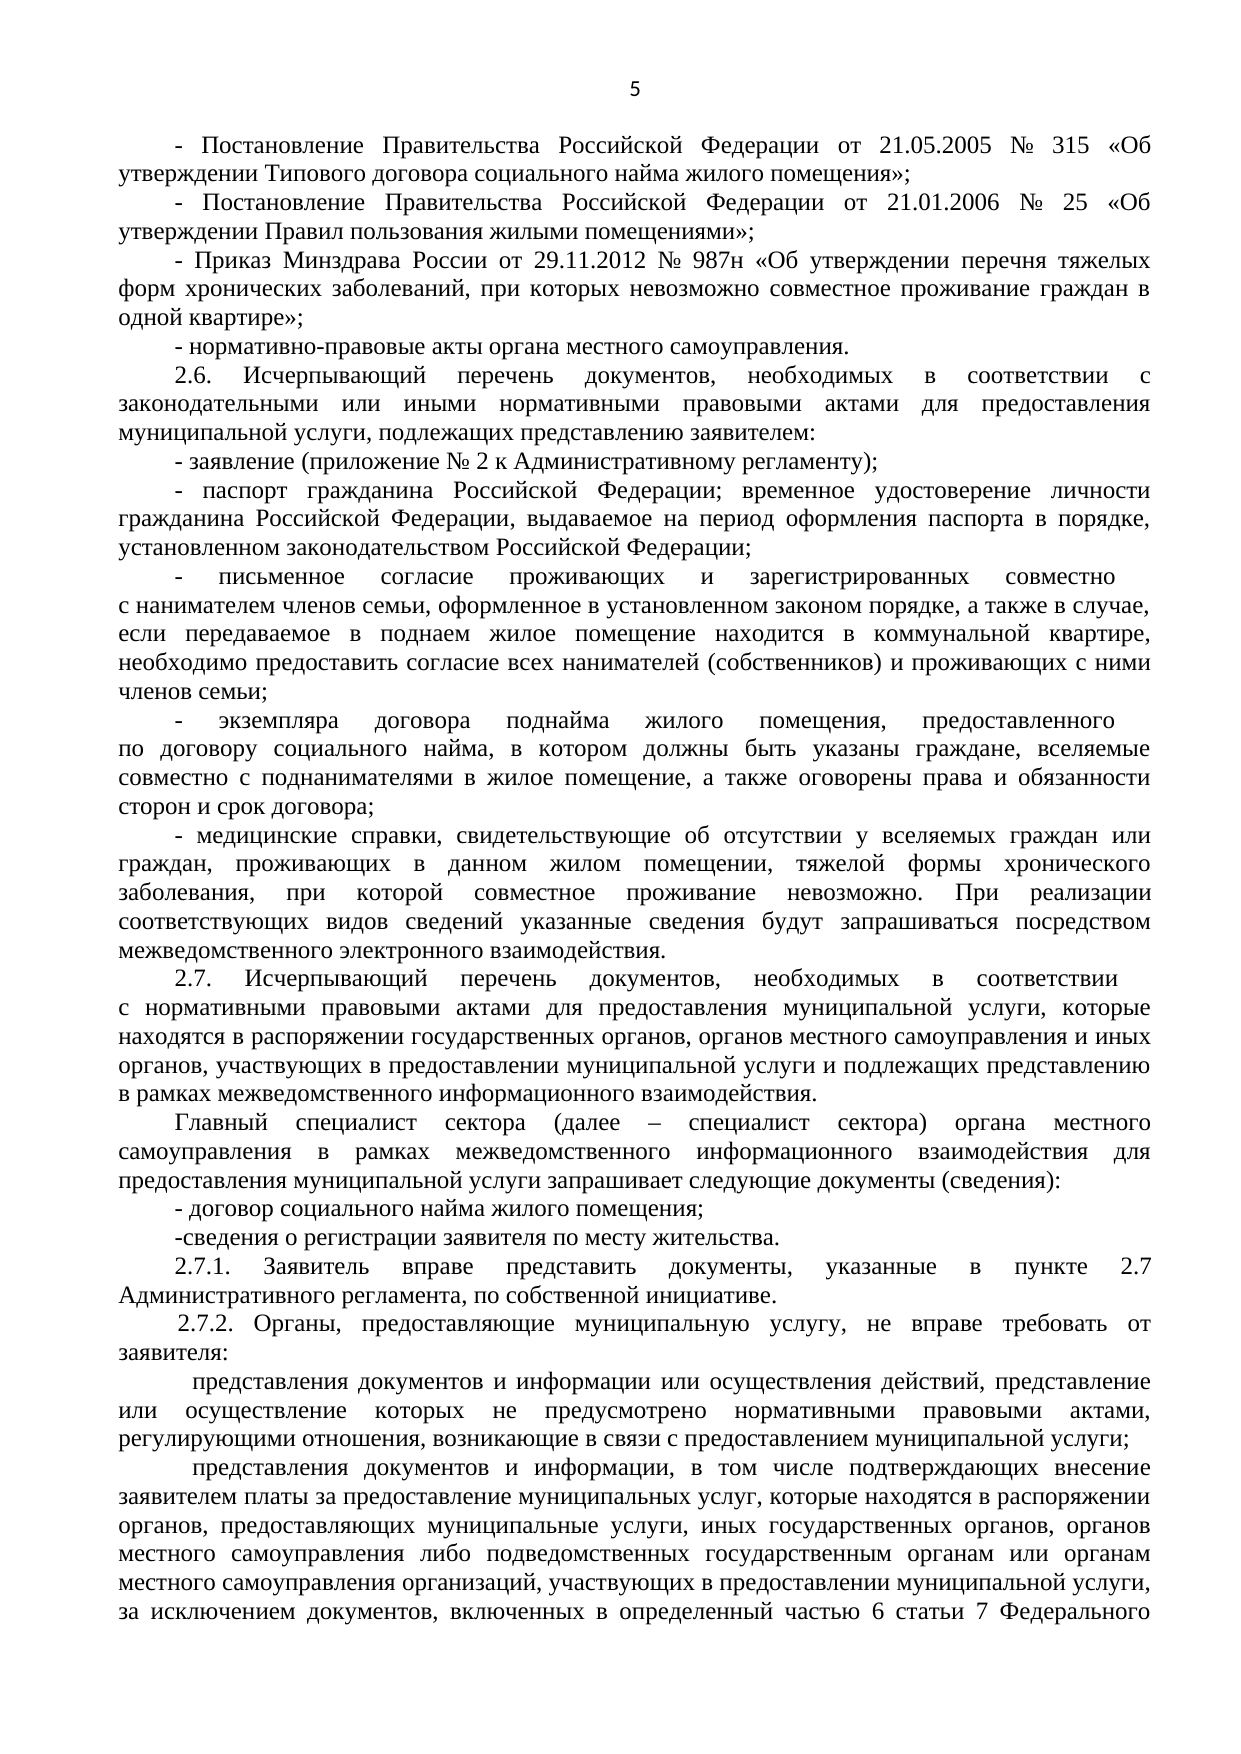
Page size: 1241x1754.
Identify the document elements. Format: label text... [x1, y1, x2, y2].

text - паспорт гражданина Российской Федерации; временное удостоверение личности гражданина Российской Федерации, выдаваемое на период оформления паспорта в порядке, установленном законодательством Российской Федерации; [118, 475, 1152, 561]
text Главный специалист сектора (далее – специалист сектора) органа местного самоуправления в рамках межведомственного информационного взаимодействия для предоставления муниципальной услуги запрашивает следующие документы (сведения): [118, 1107, 1152, 1193]
text - Постановление Правительства Российской Федерации от 21.05.2005 № 315 «Об утверждении Типового договора социального найма жилого помещения»; [118, 130, 1152, 187]
text 2.6. Исчерпывающий перечень документов, необходимых в соответствии с законодательными или иными нормативными правовыми актами для предоставления муниципальной услуги, подлежащих представлению заявителем: [118, 360, 1152, 446]
text - экземпляра договора поднайма жилого помещения, предоставленного по договору социального найма, в котором должны быть указаны граждане, вселяемые совместно с поднанимателями в жилое помещение, а также оговорены права и обязанности сторон и срок договора; [118, 705, 1152, 820]
text - Приказ Минздрава России от 29.11.2012 № 987н «Об утверждении перечня тяжелых форм хронических заболеваний, при которых невозможно совместное проживание граждан в одной квартире»; [118, 245, 1152, 331]
text - нормативно-правовые акты органа местного самоуправления. [118, 331, 1152, 360]
text 2.7.2. Органы, предоставляющие муниципальную услугу, не вправе требовать от заявителя: [118, 1308, 1152, 1366]
text - письменное согласие проживающих и зарегистрированных совместно с нанимателем членов семьи, оформленное в установленном законом порядке, а также в случае, если передаваемое в поднаем жилое помещение находится в коммунальной квартире, необходимо предоставить согласие всех нанимателей (собственников) и проживающих с ними членов семьи; [118, 561, 1152, 705]
text - заявление (приложение № 2 к Административному регламенту); [118, 446, 1152, 475]
text - медицинские справки, свидетельствующие об отсутствии у вселяемых граждан или граждан, проживающих в данном жилом помещении, тяжелой формы хронического заболевания, при которой совместное проживание невозможно. При реализации соответствующих видов сведений указанные сведения будут запрашиваться посредством межведомственного электронного взаимодействия. [118, 820, 1152, 963]
text - договор социального найма жилого помещения; [118, 1193, 1152, 1222]
text 2.7. Исчерпывающий перечень документов, необходимых в соответствии с нормативными правовыми актами для предоставления муниципальной услуги, которые находятся в распоряжении государственных органов, органов местного самоуправления и иных органов, участвующих в предоставлении муниципальной услуги и подлежащих представлению в рамках межведомственного информационного взаимодействия. [118, 963, 1152, 1107]
text 2.7.1. Заявитель вправе представить документы, указанные в пункте 2.7 Административного регламента, по собственной инициативе. [118, 1251, 1152, 1308]
text представления документов и информации или осуществления действий, представление или осуществление которых не предусмотрено нормативными правовыми актами, регулирующими отношения, возникающие в связи с предоставлением муниципальной услуги; [118, 1366, 1152, 1452]
text -сведения о регистрации заявителя по месту жительства. [118, 1222, 1152, 1251]
text - Постановление Правительства Российской Федерации от 21.01.2006 № 25 «Об утверждении Правил пользования жилыми помещениями»; [118, 187, 1152, 245]
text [118, 1452, 1152, 1625]
